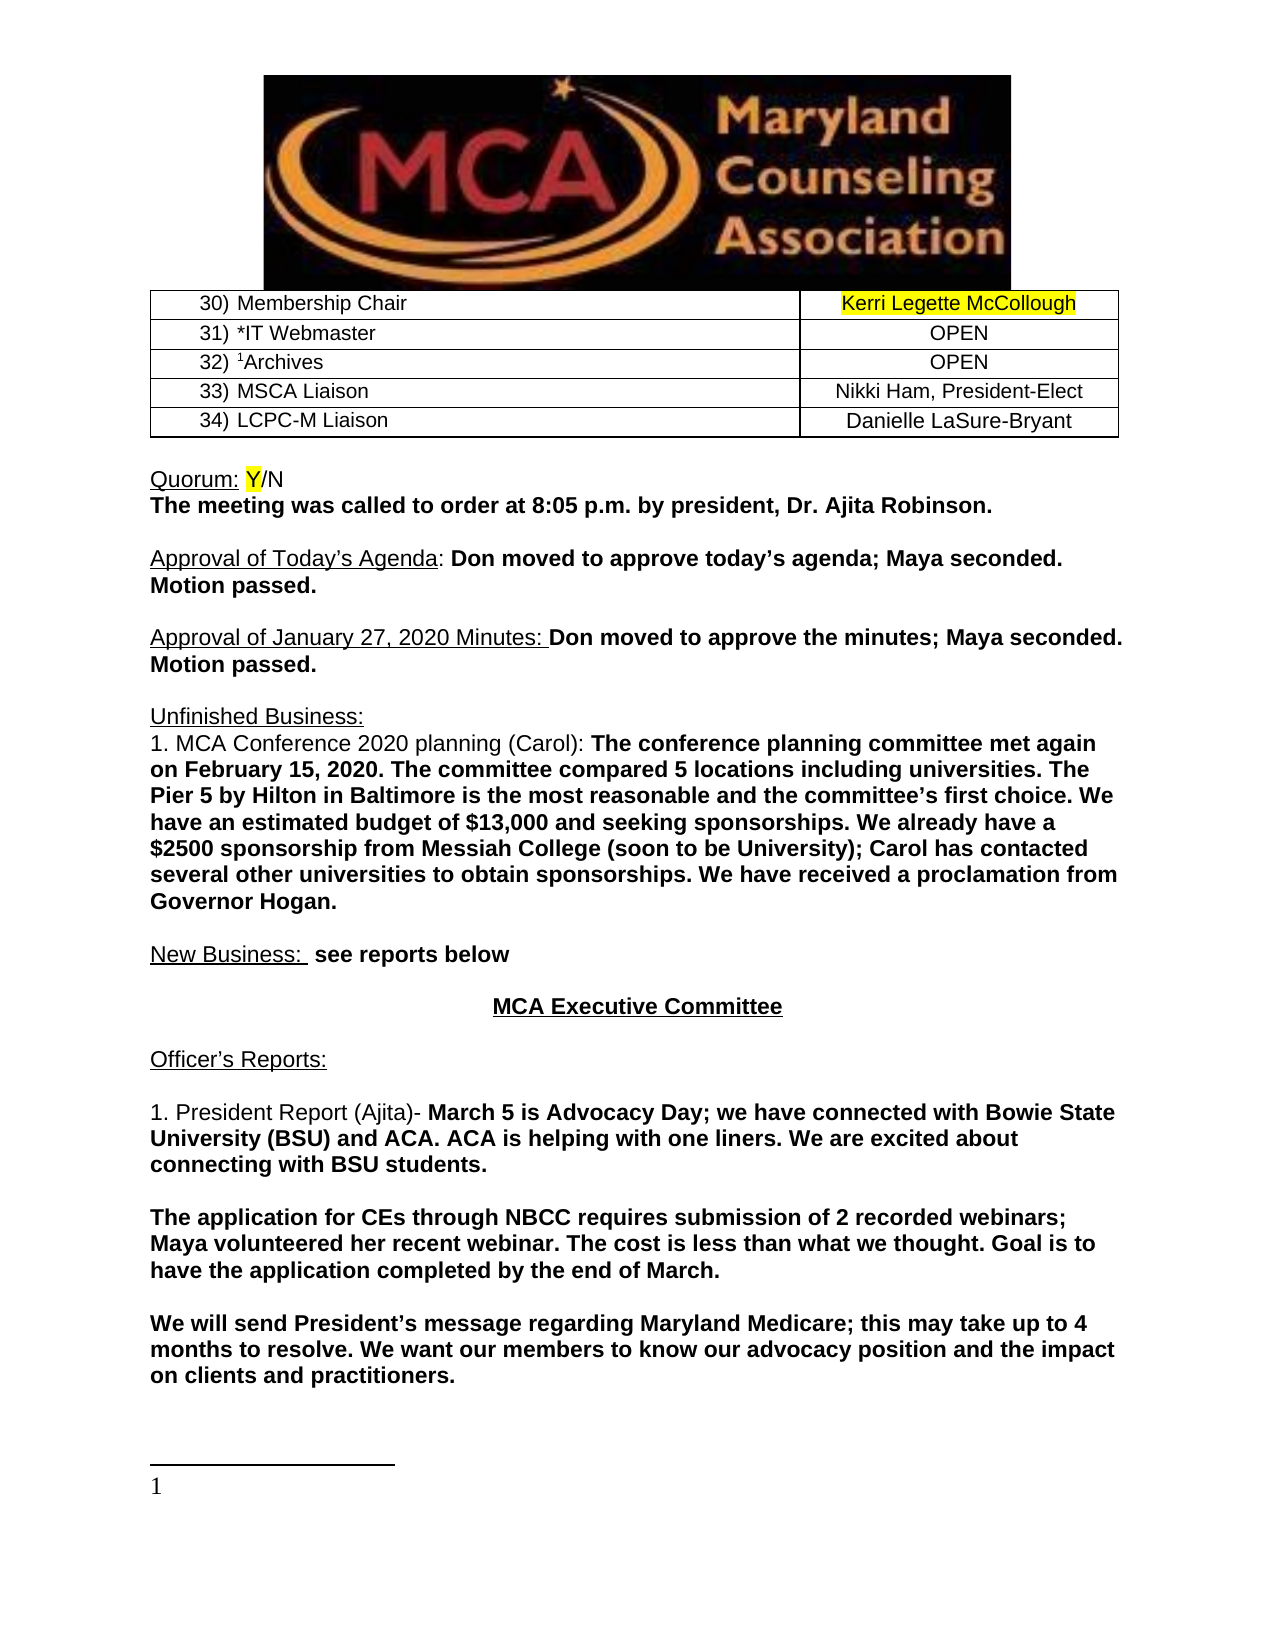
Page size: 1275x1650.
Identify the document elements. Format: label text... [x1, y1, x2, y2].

text 1. President Report (Ajita)- March 5 is Advocacy Day; we have connected with Bowie State University (BSU) and ACA. ACA is helping with one liners. We are excited about connecting with BSU students. [150, 1099, 1125, 1178]
table_cell OPEN [801, 320, 1118, 348]
text The application for CEs through NBCC requires submission of 2 recorded webinars; Maya volunteered her recent webinar. The cost is less than what we thought. Goal is to have the application completed by the end of March. [150, 1204, 1125, 1283]
text Officer’s Reports: [150, 1046, 1125, 1072]
text Quorum: Y/N [150, 466, 246, 492]
text Unfinished Business: [150, 703, 1125, 730]
table_cell Kerri Legette McCollough [801, 291, 1118, 319]
table_cell Membership Chair [151, 291, 799, 319]
text Quorum: Y/N [261, 466, 1125, 492]
text Approval of January 27, 2020 Minutes: Don moved to approve the minutes; Maya seconded. Motion passed. [150, 624, 1125, 677]
text 1. MCA Conference 2020 planning (Carol): The conference planning committee met again on February 15, 2020. The committee compared 5 locations including universities. The Pier 5 by Hilton in Baltimore is the most reasonable and the committee’s first choice. We have an estimated budget of $13,000 and seeking sponsorships. We already have a $2500 sponsorship from Messiah College (soon to be University); Carol has contacted several other universities to obtain sponsorships. We have received a proclamation from Governor Hogan. [150, 730, 1125, 914]
picture [263, 75, 1012, 290]
table_cell Archives [151, 350, 799, 378]
text New Business: see reports below [150, 941, 1125, 967]
text The meeting was called to order at 8:05 p.m. by president, Dr. Ajita Robinson. [150, 492, 1125, 519]
text We will send President’s message regarding Maryland Medicare; this may take up to 4 months to resolve. We want our members to know our advocacy position and the impact on clients and practitioners. [150, 1309, 1125, 1388]
table_cell *IT Webmaster [151, 320, 799, 348]
table_cell Danielle LaSure-Bryant [801, 408, 1118, 436]
text MCA Executive Committee [150, 993, 1125, 1019]
text Approval of Today’s Agenda: Don moved to approve today’s agenda; Maya seconded. Motion passed. [150, 545, 1125, 598]
table_cell OPEN [801, 350, 1118, 378]
table_cell MSCA Liaison [151, 379, 799, 407]
table_cell Nikki Ham, President-Elect [801, 379, 1118, 407]
table_cell LCPC-M Liaison [151, 408, 799, 436]
